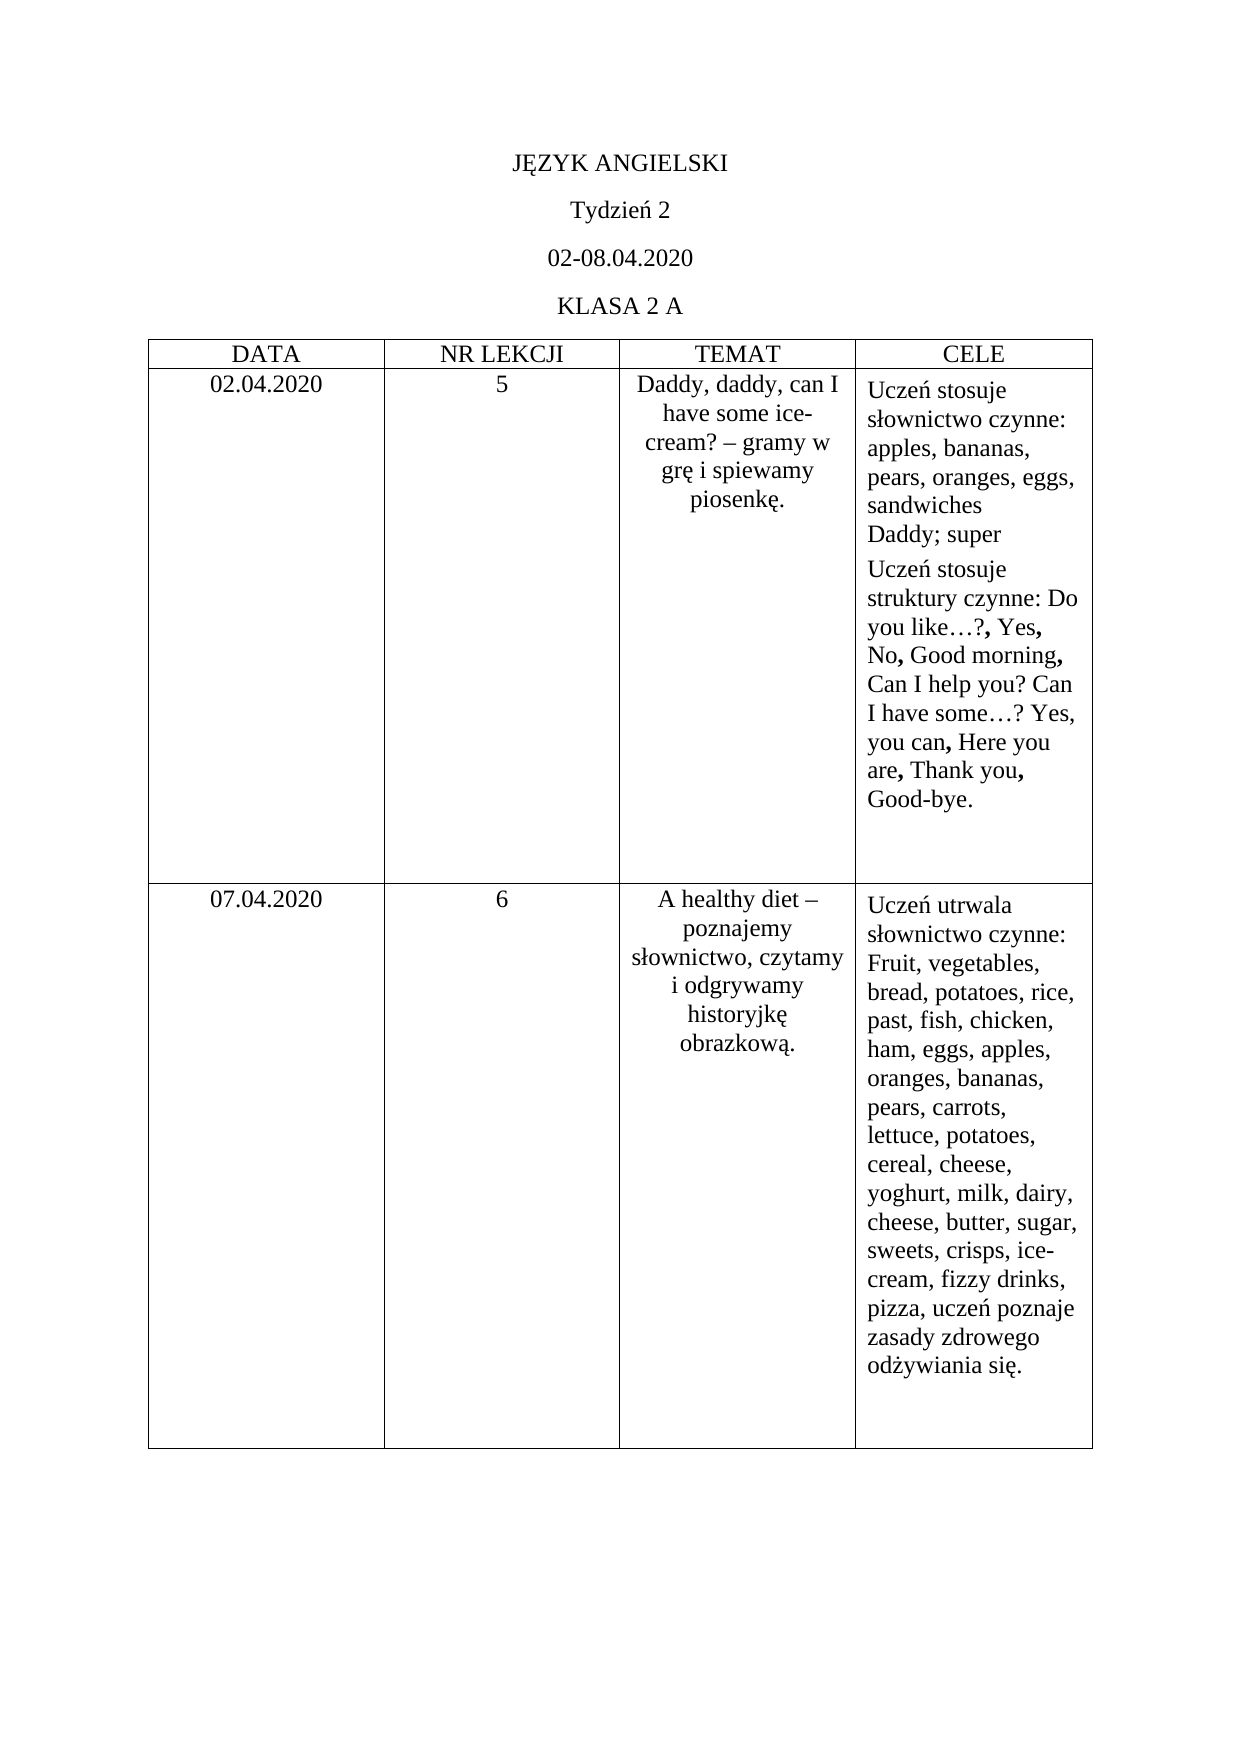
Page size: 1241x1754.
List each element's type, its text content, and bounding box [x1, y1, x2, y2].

table_cell 02.04.2020 [149, 369, 384, 883]
table_header TEMAT [620, 340, 855, 368]
table_cell Uczeń stosuje słownictwo czynne: apples, bananas, pears, oranges, eggs, sandwiches Daddy; super Uczeń stosuje struktury czynne: Do you like…?, Yes, No, Good morning, Can I help you? Can I have some…? Yes, you can, Here you are, Thank you, Good-bye. [856, 369, 1092, 883]
table_cell 6 [385, 884, 619, 1448]
table_header NR LEKCJI [385, 340, 619, 368]
table_cell A healthy diet – poznajemy słownictwo, czytamy i odgrywamy historyjkę obrazkową. [620, 884, 855, 1448]
text JĘZYK ANGIELSKI [148, 148, 1093, 176]
text KLASA 2 A [148, 291, 1093, 319]
table_cell Daddy, daddy, can I have some ice-cream? – gramy w grę i spiewamy piosenkę. [620, 369, 855, 883]
text 02-08.04.2020 [148, 243, 1093, 272]
text Tydzień 2 [148, 195, 1093, 224]
table_header CELE [856, 340, 1092, 368]
table_cell Uczeń utrwala słownictwo czynne: Fruit, vegetables, bread, potatoes, rice, past, fish, chicken, ham, eggs, apples, oranges, bananas, pears, carrots, lettuce, potatoes, cereal, cheese, yoghurt, milk, dairy, cheese, butter, sugar, sweets, crisps, ice-cream, fizzy drinks, pizza, uczeń poznaje zasady zdrowego odżywiania się. [856, 884, 1092, 1448]
table_header DATA [149, 340, 384, 368]
table_cell 07.04.2020 [149, 884, 384, 1448]
table_cell 5 [385, 369, 619, 883]
